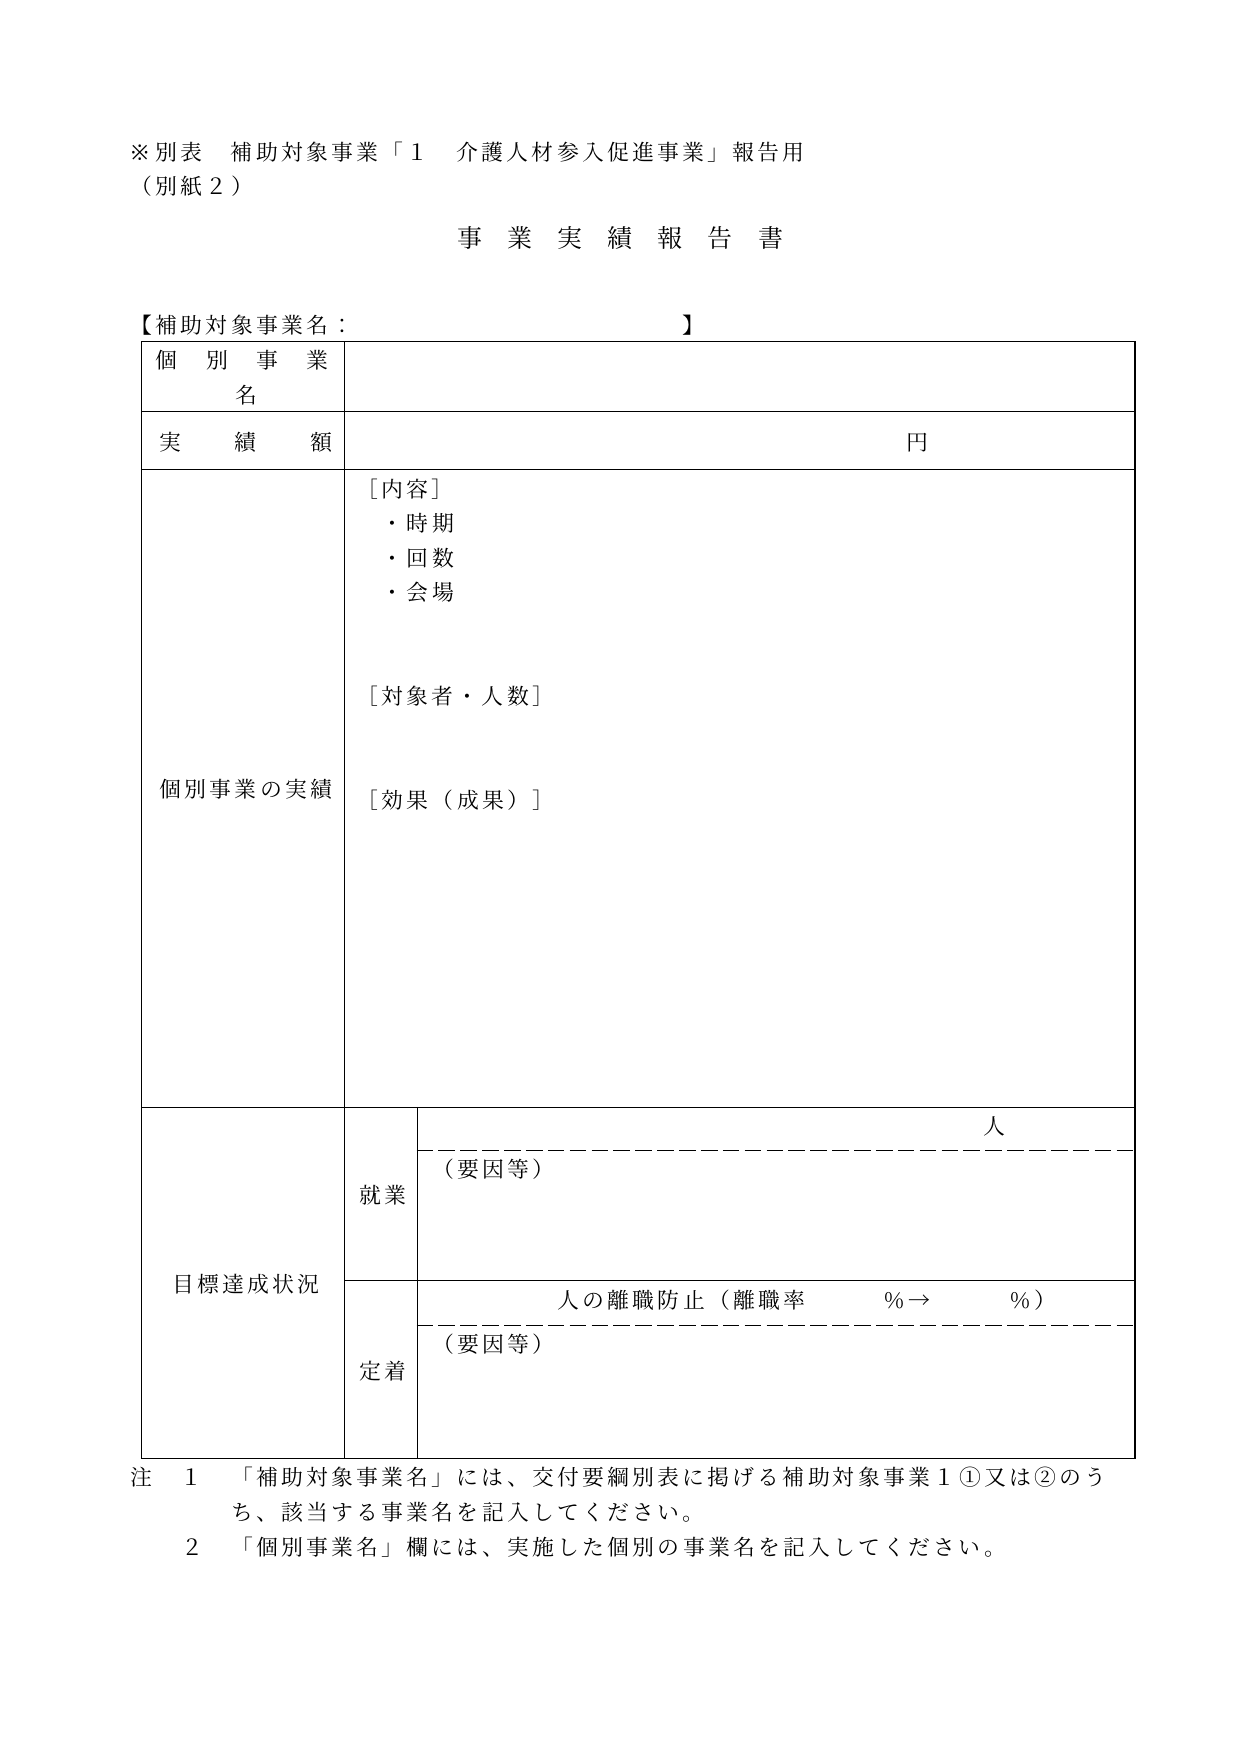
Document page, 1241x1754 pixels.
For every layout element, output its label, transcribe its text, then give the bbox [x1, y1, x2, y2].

table_cell 実 績 額 [142, 412, 344, 469]
table_cell 人 [418, 1108, 1134, 1150]
table_cell 定着 [345, 1281, 417, 1458]
table_cell 就業 [345, 1108, 417, 1280]
table_header [345, 342, 1134, 411]
text （別紙２） [131, 168, 1109, 203]
table_cell ［内容］ ・時期 ・回数 ・会場 ［対象者・人数］ ［効果（成果）］ [345, 470, 1134, 1107]
text 【補助対象事業名： 】 [131, 306, 1109, 341]
table_cell 人の離職防止（離職率 ％→ ％） [418, 1281, 1134, 1325]
text ２ 「個別事業名」欄には、実施した個別の事業名を記入してください。 [153, 1528, 1109, 1563]
table_cell 目標達成状況 [142, 1108, 344, 1458]
table_cell （要因等） [418, 1325, 1134, 1458]
table_cell 個別事業の実績 [142, 470, 344, 1107]
table_cell 円 [345, 412, 1134, 469]
table_header 個別事業名 [142, 342, 344, 411]
table_cell （要因等） [418, 1150, 1134, 1280]
text 注 １ 「補助対象事業名」には、交付要綱別表に掲げる補助対象事業１①又は②のうち、該当する事業名を記入してください。 [131, 1459, 1109, 1528]
text ※別表 補助対象事業「１ 介護人材参入促進事業」報告用 [131, 133, 1109, 168]
text 事 業 実 績 報 告 書 [131, 203, 1109, 272]
